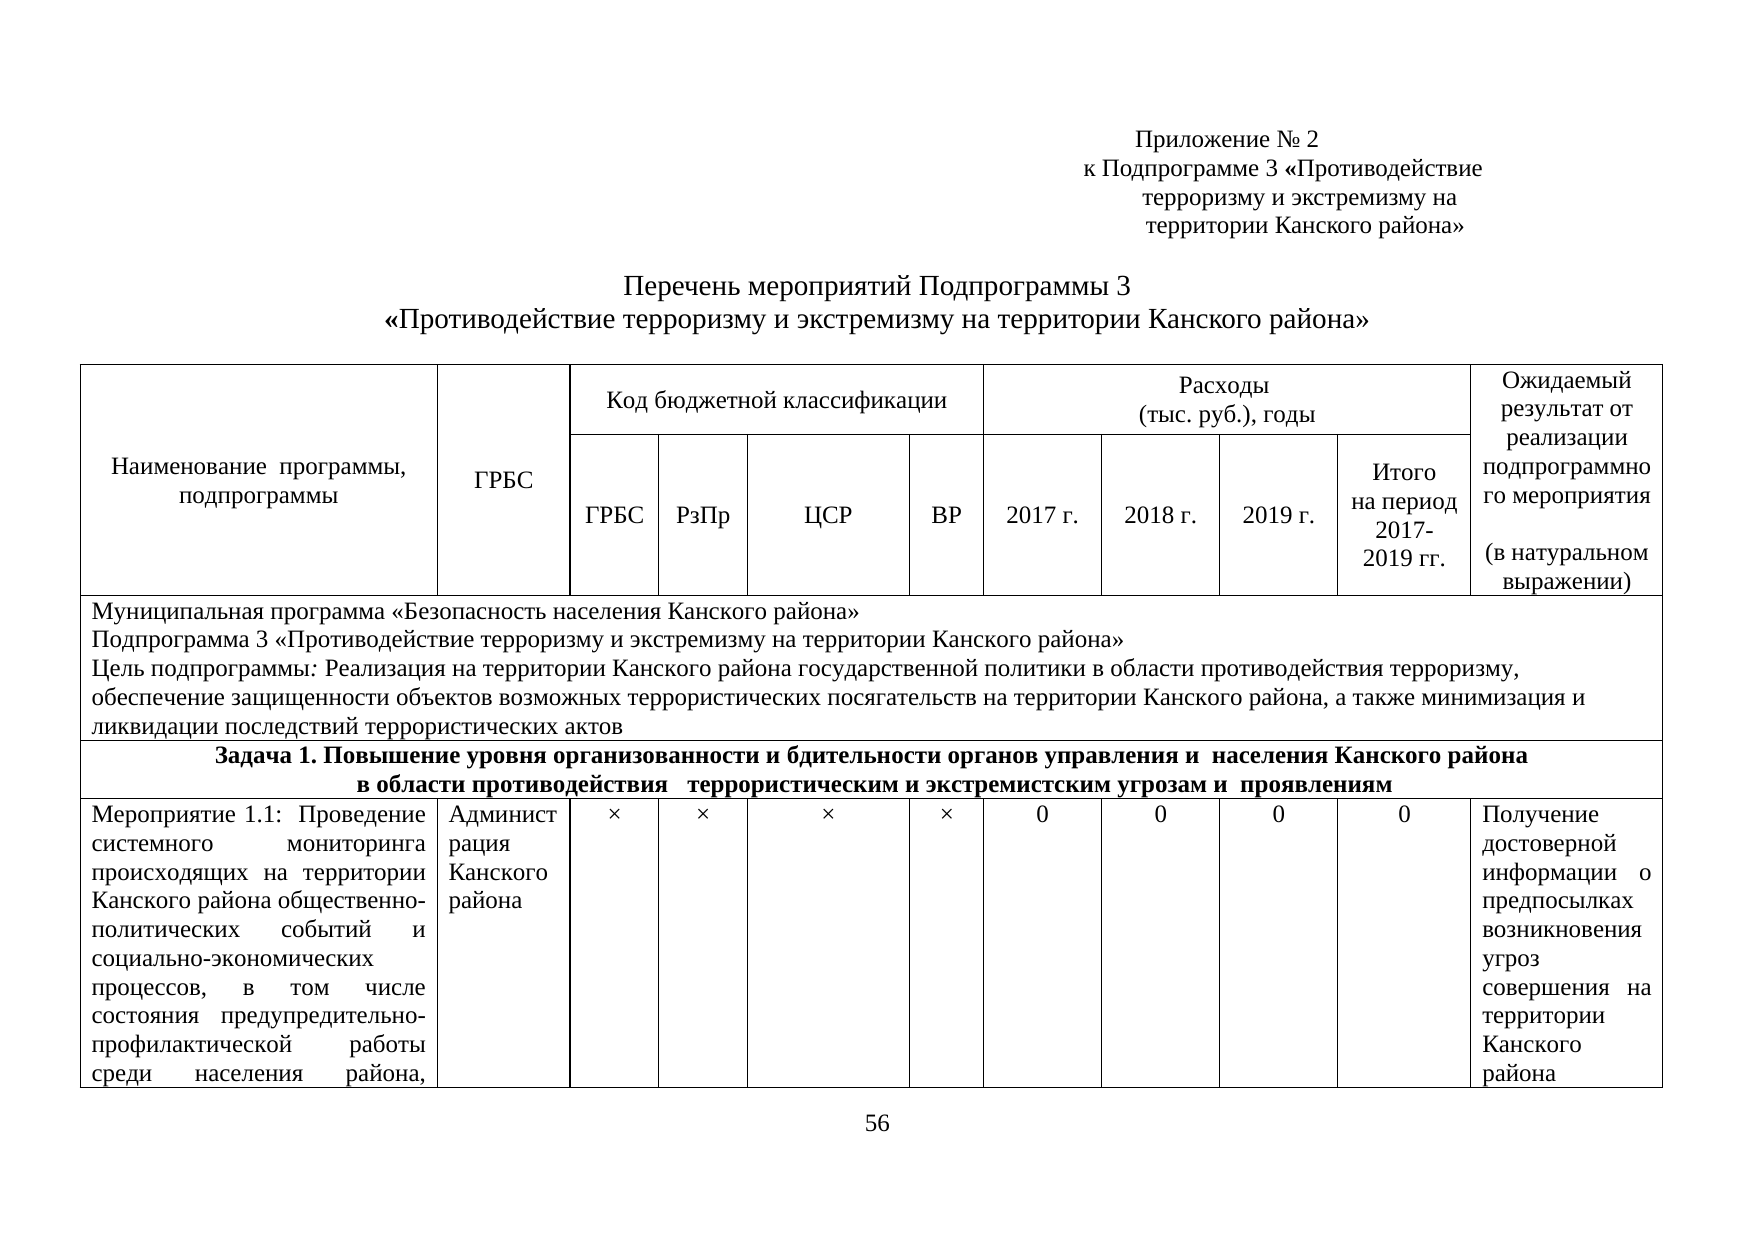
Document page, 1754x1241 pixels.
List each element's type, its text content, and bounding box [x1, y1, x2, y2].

table_cell × [659, 799, 747, 1087]
subtitle территории Канского района» [83, 210, 1671, 239]
table_header Расходы (тыс. руб.), годы [984, 365, 1470, 434]
table_cell ГРБС [571, 435, 658, 595]
table_cell 0 [1102, 799, 1219, 1087]
table_cell 2018 г. [1102, 435, 1219, 595]
table_cell РзПр [659, 435, 747, 595]
table_cell Задача 1. Повышение уровня организованности и бдительности органов управления и населения Канского района в области противодействия террористическим и экстремистским угрозам и проявлениям [81, 741, 1662, 798]
table_cell Администрация Канского района [438, 799, 569, 1087]
table_cell × [748, 799, 909, 1087]
text Приложение № 2 [83, 124, 1671, 153]
table_cell 2017 г. [984, 435, 1101, 595]
table_header Ожидаемый результат от реализации подпрограммного мероприятия (в натуральном выражении) [1471, 365, 1662, 595]
table_cell 2019 г. [1220, 435, 1337, 595]
table_cell × [910, 799, 983, 1087]
table_cell Муниципальная программа «Безопасность населения Канского района» Подпрограмма 3 «Противодействие терроризму и экстремизму на территории Канского района» Цель подпрограммы: Реализация на территории Канского района государственной политики в области противодействия терроризму, обеспечение защищенности объектов возможных террористических посягательств на территории Канского района, а также минимизация и ликвидации последствий террористических актов [81, 596, 1662, 739]
table_cell × [571, 799, 658, 1087]
table_header Код бюджетной классификации [571, 365, 983, 434]
subtitle «Противодействие терроризму и экстремизму на территории Канского района» [83, 301, 1671, 335]
table_cell 0 [1338, 799, 1470, 1087]
table_cell Итого на период 2017- 2019 гг. [1338, 435, 1470, 595]
table_cell ЦСР [748, 435, 909, 595]
table_cell 0 [984, 799, 1101, 1087]
table_header Наименование программы, подпрограммы [81, 365, 437, 595]
table_header ГРБС [438, 365, 569, 595]
subtitle Перечень мероприятий Подпрограммы 3 [83, 268, 1671, 301]
table_cell 0 [1220, 799, 1337, 1087]
table_cell ВР [910, 435, 983, 595]
subtitle к Подпрограмме 3 «Противодействие терроризму и экстремизму на [83, 153, 1671, 210]
